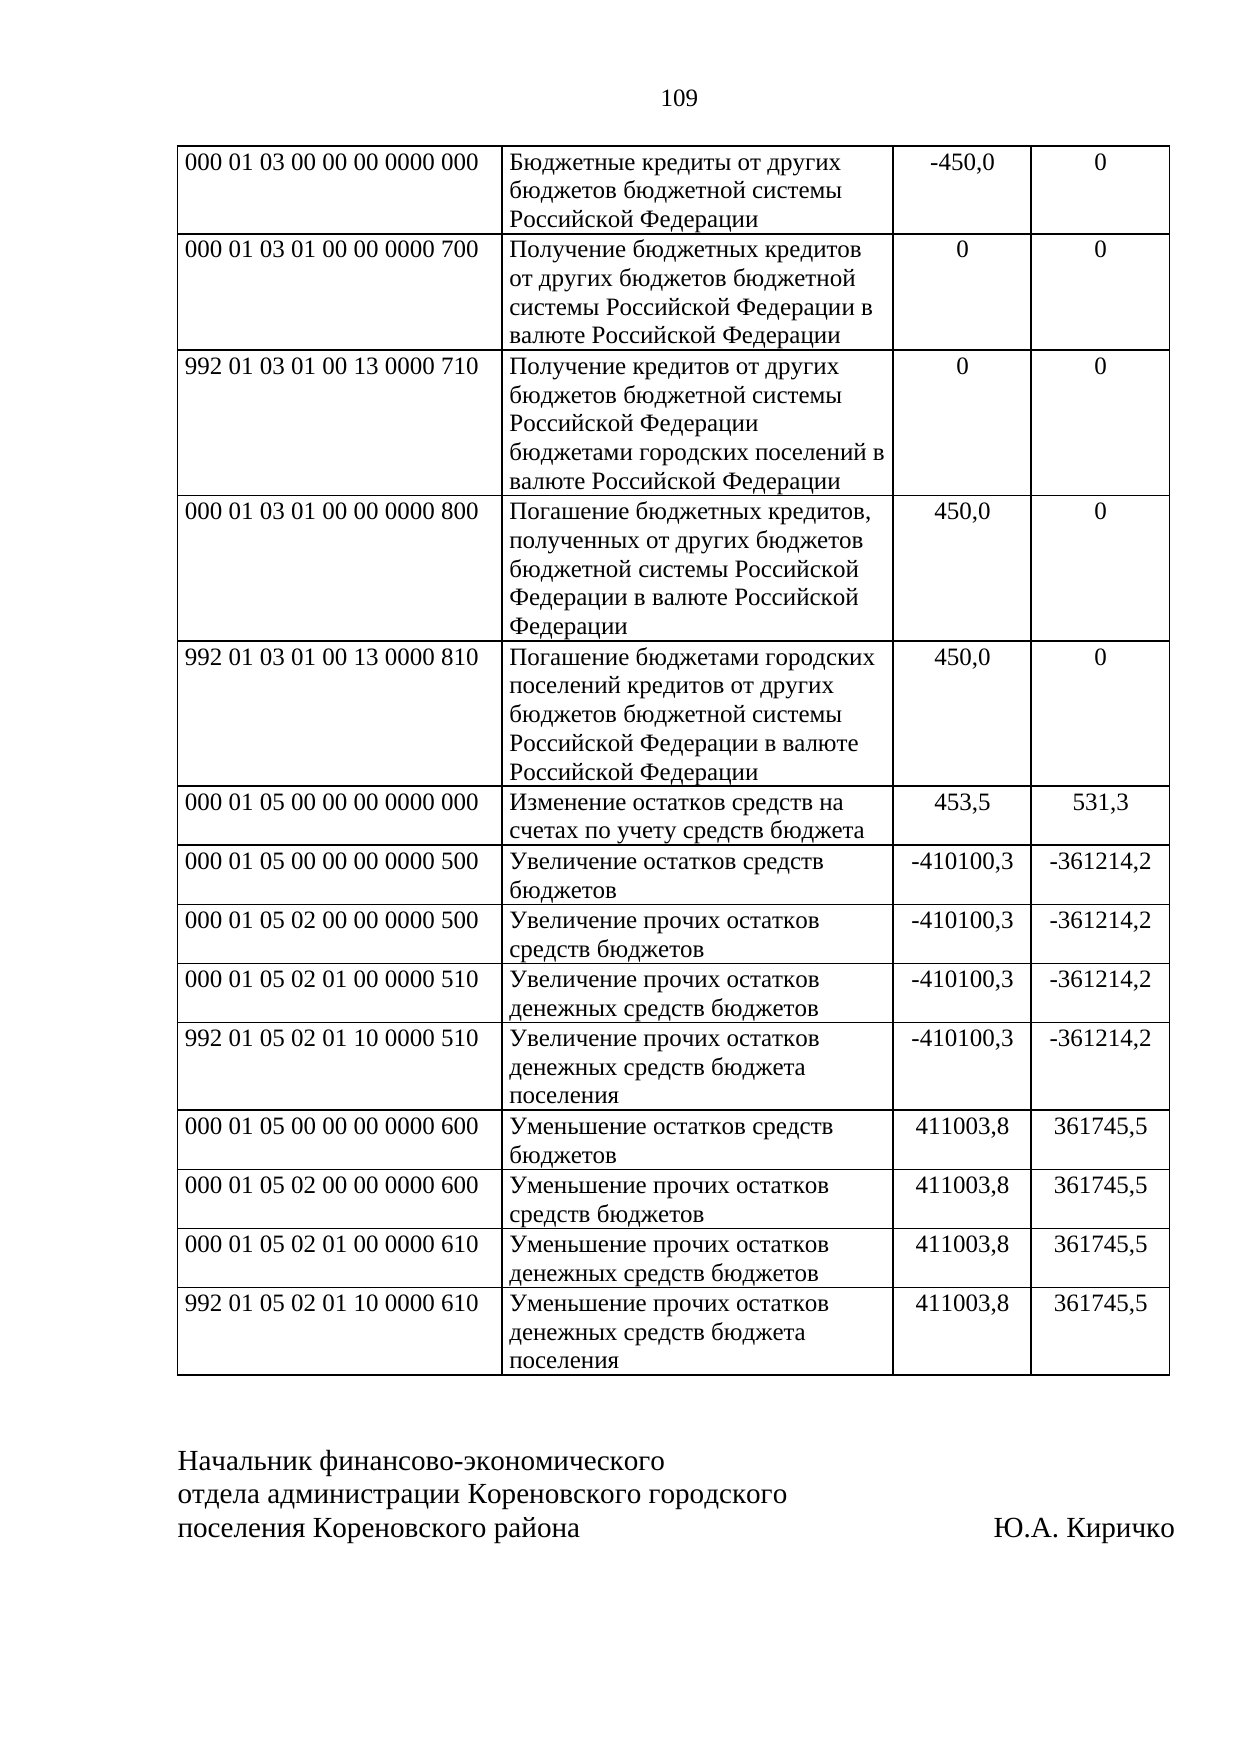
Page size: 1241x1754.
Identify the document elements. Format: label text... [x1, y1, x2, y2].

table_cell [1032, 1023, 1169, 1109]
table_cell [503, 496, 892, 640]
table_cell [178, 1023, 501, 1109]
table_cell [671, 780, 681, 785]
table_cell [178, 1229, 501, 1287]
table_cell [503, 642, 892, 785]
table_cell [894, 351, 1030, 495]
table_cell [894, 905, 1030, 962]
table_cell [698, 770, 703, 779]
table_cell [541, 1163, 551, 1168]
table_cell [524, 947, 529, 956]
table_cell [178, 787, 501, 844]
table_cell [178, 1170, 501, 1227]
text отдела администрации Кореновского городского [177, 1477, 1181, 1510]
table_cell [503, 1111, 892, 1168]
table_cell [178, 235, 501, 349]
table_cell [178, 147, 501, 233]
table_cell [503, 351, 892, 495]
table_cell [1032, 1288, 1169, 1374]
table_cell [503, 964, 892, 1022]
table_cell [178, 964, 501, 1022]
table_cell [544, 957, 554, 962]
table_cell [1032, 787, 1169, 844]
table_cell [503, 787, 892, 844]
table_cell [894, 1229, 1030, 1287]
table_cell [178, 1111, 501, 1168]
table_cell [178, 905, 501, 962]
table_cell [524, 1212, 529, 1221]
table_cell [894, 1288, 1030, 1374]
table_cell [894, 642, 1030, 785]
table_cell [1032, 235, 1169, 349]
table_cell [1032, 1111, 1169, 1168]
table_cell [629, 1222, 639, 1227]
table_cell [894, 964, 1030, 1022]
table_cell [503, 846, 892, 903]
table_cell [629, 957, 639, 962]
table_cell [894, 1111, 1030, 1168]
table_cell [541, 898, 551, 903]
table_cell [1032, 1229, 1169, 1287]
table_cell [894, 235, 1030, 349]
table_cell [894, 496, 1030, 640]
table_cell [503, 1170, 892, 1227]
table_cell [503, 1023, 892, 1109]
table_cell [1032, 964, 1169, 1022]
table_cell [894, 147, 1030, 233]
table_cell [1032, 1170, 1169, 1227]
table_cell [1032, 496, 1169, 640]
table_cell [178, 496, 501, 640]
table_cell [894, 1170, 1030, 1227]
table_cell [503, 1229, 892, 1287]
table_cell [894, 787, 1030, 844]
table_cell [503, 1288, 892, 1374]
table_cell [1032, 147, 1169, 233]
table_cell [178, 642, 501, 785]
text поселения Кореновского района Ю.А. Киричко [177, 1510, 1181, 1544]
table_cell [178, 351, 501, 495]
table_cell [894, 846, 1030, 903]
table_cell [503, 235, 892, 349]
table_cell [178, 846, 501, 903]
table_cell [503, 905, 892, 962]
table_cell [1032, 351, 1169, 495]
text Начальник финансово-экономического [177, 1443, 1181, 1477]
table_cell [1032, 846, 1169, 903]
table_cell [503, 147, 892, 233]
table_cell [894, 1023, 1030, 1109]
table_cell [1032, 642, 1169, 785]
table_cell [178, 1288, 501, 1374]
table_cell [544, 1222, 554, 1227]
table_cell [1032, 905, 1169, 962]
